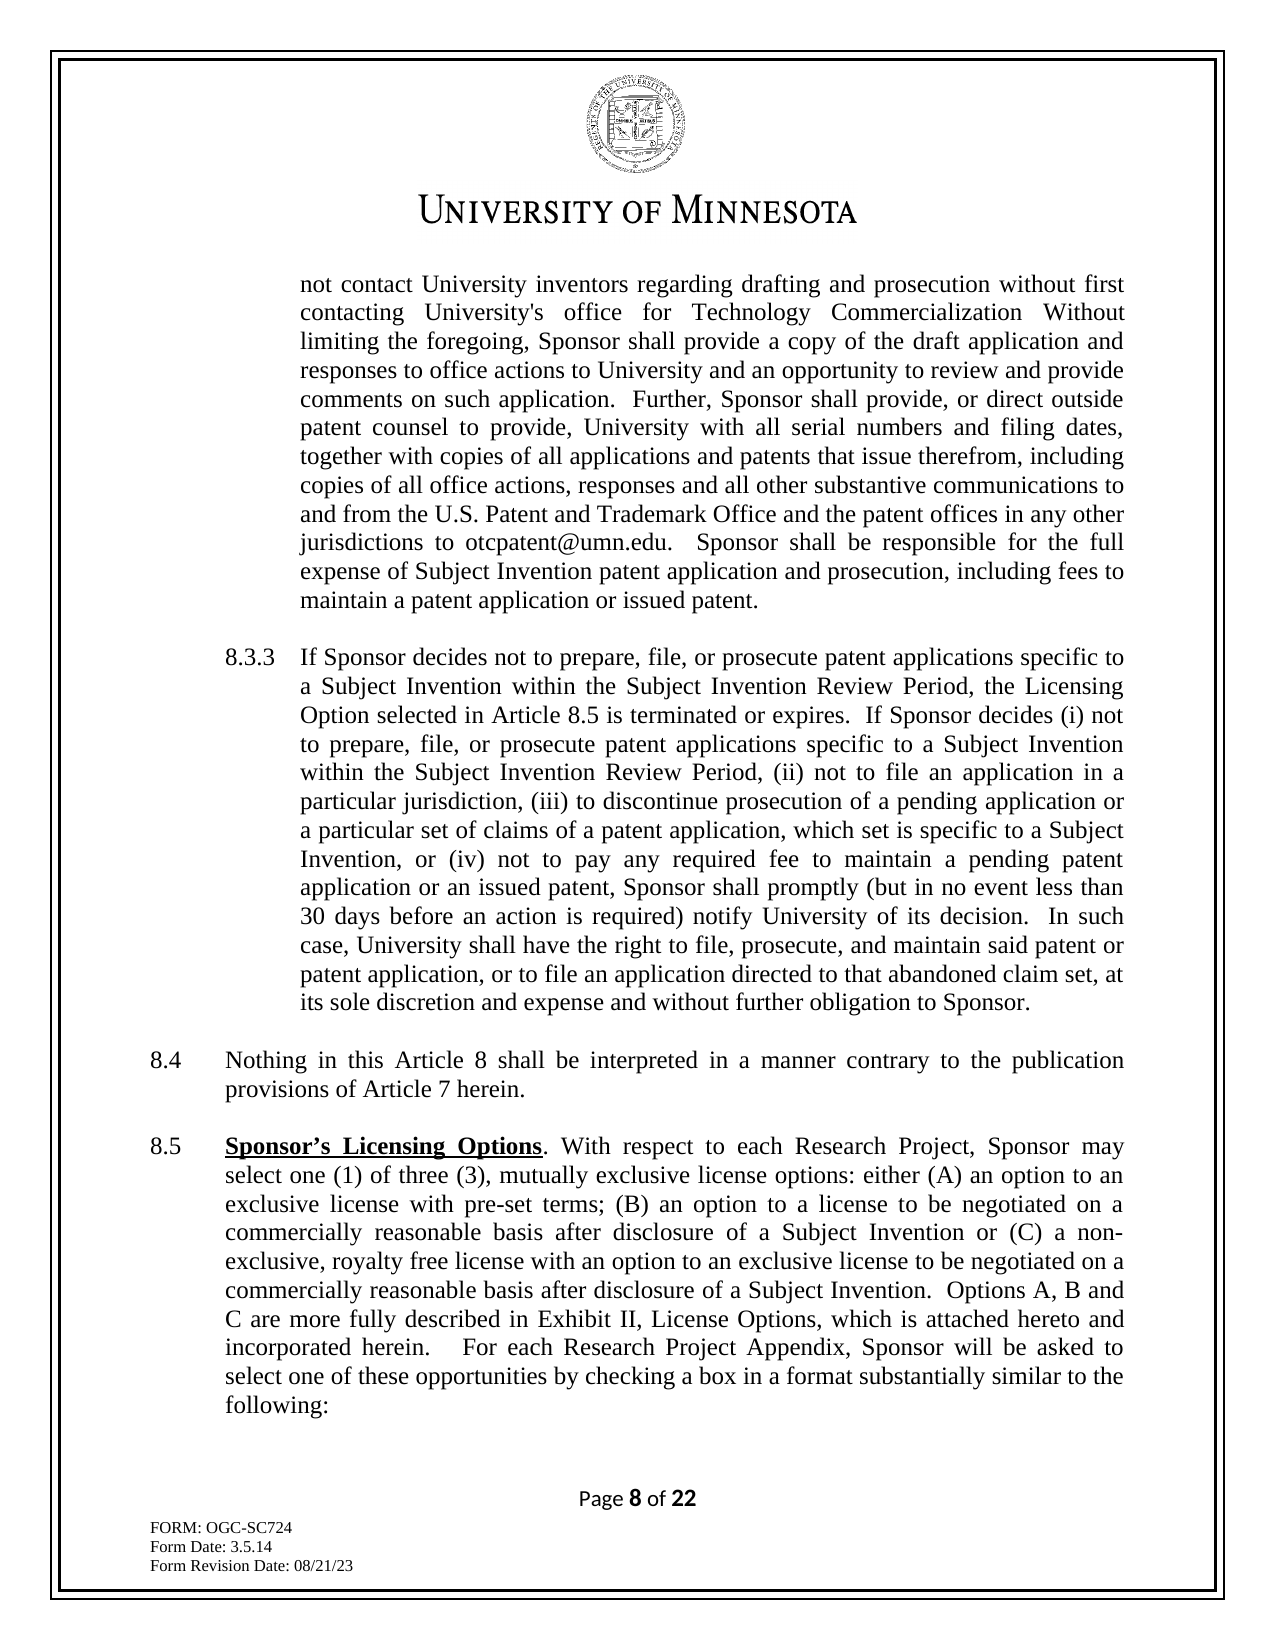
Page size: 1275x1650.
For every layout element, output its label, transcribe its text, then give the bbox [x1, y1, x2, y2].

text 8.4 Nothing in this Article 8 shall be interpreted in a manner contrary to the publication provisions of Article 7 herein. [150, 1045, 1125, 1102]
text 8.3.3 If Sponsor decides not to prepare, file, or prosecute patent applications specific to a Subject Invention within the Subject Invention Review Period, the Licensing Option selected in Article 8.5 is terminated or expires. If Sponsor decides (i) not to prepare, file, or prosecute patent applications specific to a Subject Invention within the Subject Invention Review Period, (ii) not to file an application in a particular jurisdiction, (iii) to discontinue prosecution of a pending application or a particular set of claims of a patent application, which set is specific to a Subject Invention, or (iv) not to pay any required fee to maintain a pending patent application or an issued patent, Sponsor shall promptly (but in no event less than 30 days before an action is required) notify University of its decision. In such case, University shall have the right to file, prosecute, and maintain said patent or patent application, or to file an application directed to that abandoned claim set, at its sole discretion and expense and without further obligation to Sponsor. [225, 642, 1125, 1016]
picture [416, 180, 859, 244]
text 8.5 Sponsor’s Licensing Options. With respect to each Research Project, Sponsor may select one (1) of three (3), mutually exclusive license options: either (A) an option to an exclusive license with pre-set terms; (B) an option to a license to be negotiated on a commercially reasonable basis after disclosure of a Subject Invention or (C) a non-exclusive, royalty free license with an option to an exclusive license to be negotiated on a commercially reasonable basis after disclosure of a Subject Invention. Options A, B and C are more fully described in Exhibit II, License Options, which is attached hereto and incorporated herein. For each Research Project Appendix, Sponsor will be asked to select one of these opportunities by checking a box in a format substantially similar to the following: [150, 1131, 1125, 1419]
picture [586, 75, 689, 177]
